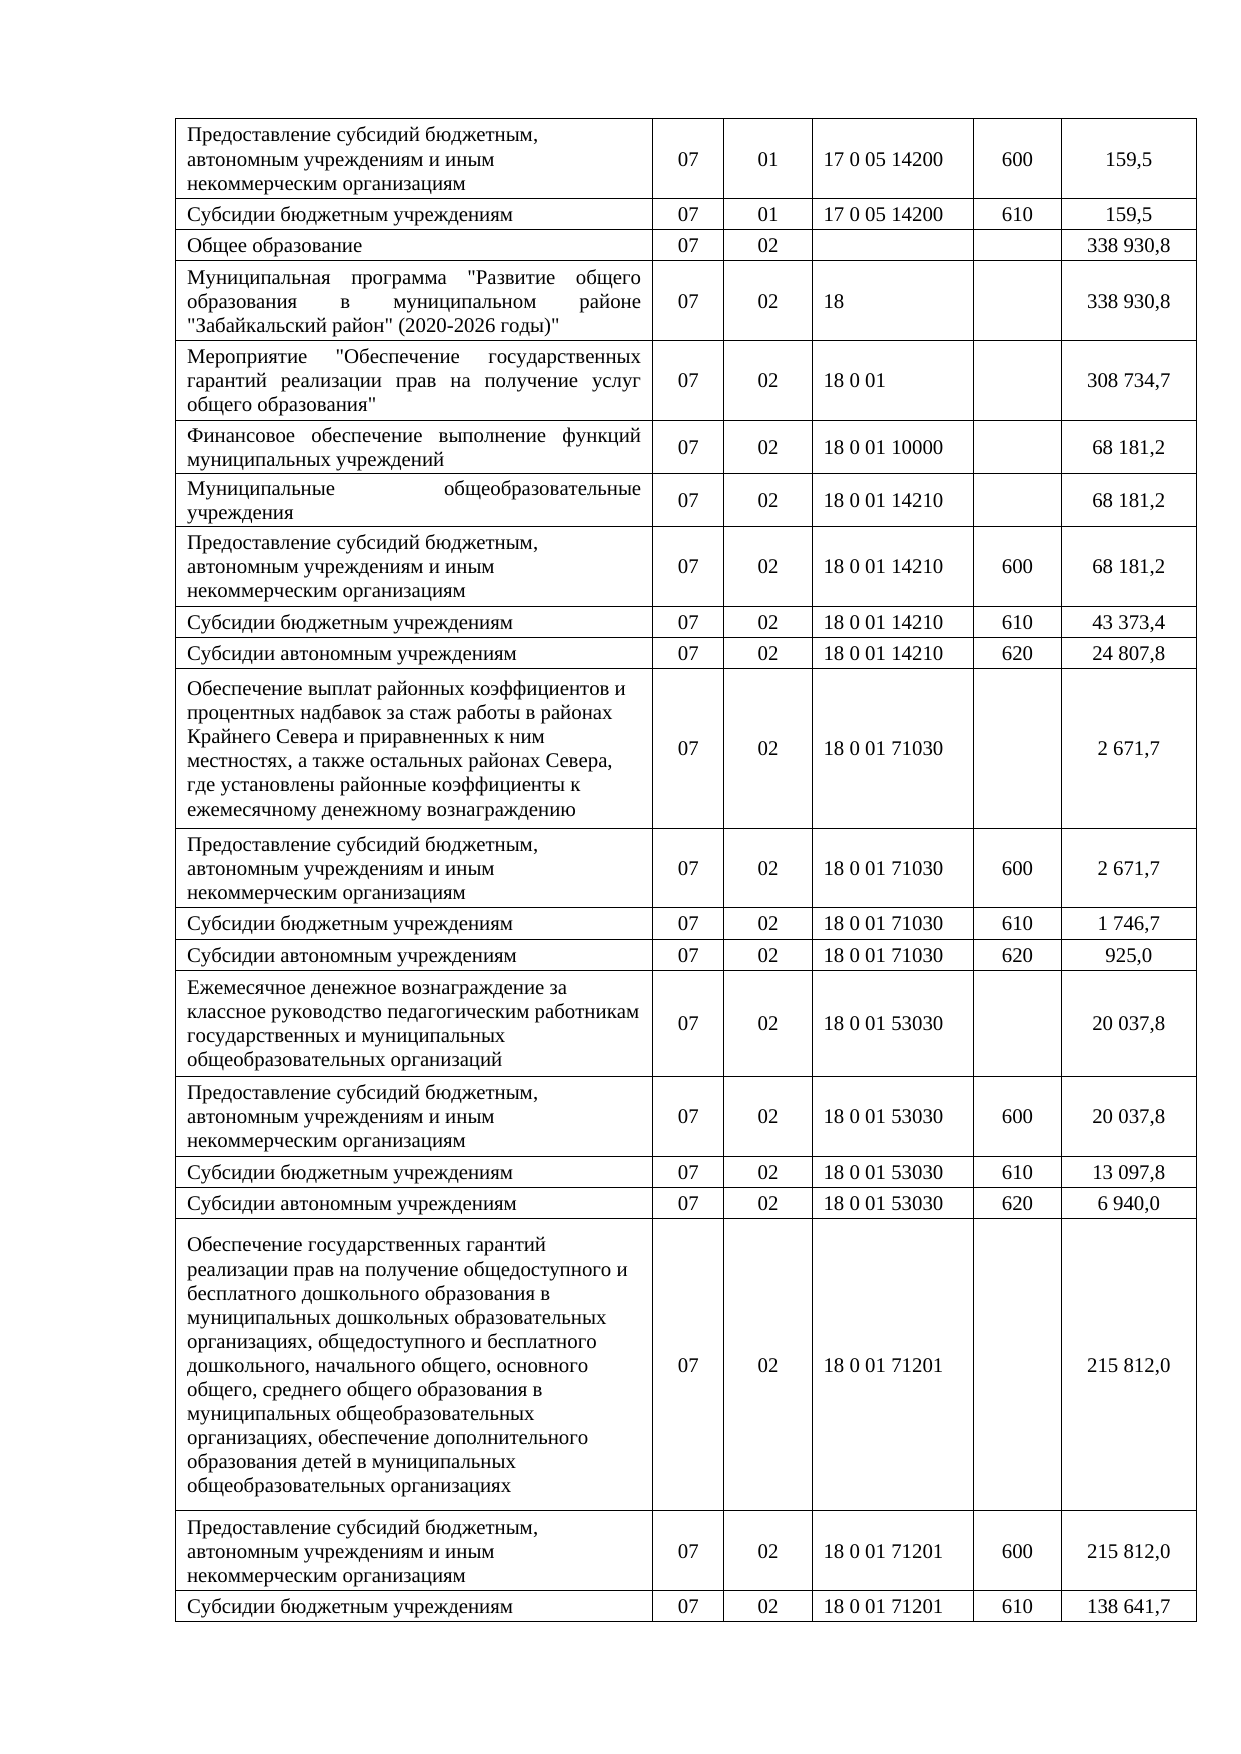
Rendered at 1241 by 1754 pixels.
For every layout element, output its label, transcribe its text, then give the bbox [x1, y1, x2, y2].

table_cell [974, 669, 1061, 827]
table_cell 18 0 01 53030 [813, 1077, 973, 1156]
table_cell 18 [813, 261, 973, 340]
table_cell 68 181,2 [1062, 474, 1196, 526]
table_cell 07 [653, 971, 723, 1076]
table_cell Субсидии автономным учреждениям [176, 940, 652, 970]
table_cell 18 0 01 14210 [813, 474, 973, 526]
table_cell 138 641,7 [1062, 1591, 1196, 1621]
table_cell 18 0 01 71030 [813, 669, 973, 827]
table_cell 620 [974, 940, 1061, 970]
table_cell Предоставление субсидий бюджетным, автономным учреждениям и иным некоммерческим организациям [176, 1077, 652, 1156]
table_cell 07 [653, 230, 723, 260]
table_cell 07 [653, 1591, 723, 1621]
table_cell 338 930,8 [1062, 261, 1196, 340]
table_cell Субсидии бюджетным учреждениям [176, 1157, 652, 1187]
table_cell 07 [653, 1188, 723, 1218]
table_cell 24 807,8 [1062, 638, 1196, 668]
table_cell 2 671,7 [1062, 669, 1196, 827]
table_cell 02 [724, 230, 812, 260]
table_cell 18 0 01 53030 [813, 971, 973, 1076]
table_cell 02 [724, 971, 812, 1076]
table_cell Субсидии бюджетным учреждениям [176, 908, 652, 938]
table_cell Субсидии бюджетным учреждениям [176, 607, 652, 637]
table_cell 18 0 01 53030 [813, 1157, 973, 1187]
table_cell 02 [724, 829, 812, 907]
table_cell 02 [724, 1591, 812, 1621]
table_cell 68 181,2 [1062, 421, 1196, 473]
table_cell 6 940,0 [1062, 1188, 1196, 1218]
table_cell 18 0 01 14210 [813, 607, 973, 637]
table_cell 02 [724, 638, 812, 668]
table_cell 07 [653, 421, 723, 473]
table_cell Обеспечение государственных гарантий реализации прав на получение общедоступного и бесплатного дошкольного образования в муниципальных дошкольных образовательных организациях, общедоступного и бесплатного дошкольного, начального общего, основного общего, среднего общего образования в муниципальных общеобразовательных организациях, обеспечение дополнительного образования детей в муниципальных общеобразовательных организациях [176, 1219, 652, 1510]
table_cell 610 [974, 607, 1061, 637]
table_cell [974, 421, 1061, 473]
table_cell 13 097,8 [1062, 1157, 1196, 1187]
table_cell [974, 230, 1061, 260]
table_cell Мероприятие "Обеспечение государственных гарантий реализации прав на получение услуг общего образования" [176, 341, 652, 420]
table_cell 02 [724, 1219, 812, 1510]
table_cell 18 0 01 53030 [813, 1188, 973, 1218]
table_cell 01 [724, 119, 812, 198]
table_cell 17 0 05 14200 [813, 199, 973, 229]
table_cell 02 [724, 940, 812, 970]
table_cell 610 [974, 1157, 1061, 1187]
table_cell 07 [653, 638, 723, 668]
table_cell 02 [724, 261, 812, 340]
table_cell [974, 261, 1061, 340]
table_cell 18 0 01 71201 [813, 1219, 973, 1510]
table_cell 07 [653, 829, 723, 907]
table_cell Субсидии бюджетным учреждениям [176, 1591, 652, 1621]
table_cell Обеспечение выплат районных коэффициентов и процентных надбавок за стаж работы в районах Крайнего Севера и приравненных к ним местностях, а также остальных районах Севера, где установлены районные коэффициенты к ежемесячному денежному вознаграждению [176, 669, 652, 827]
table_cell Субсидии бюджетным учреждениям [176, 199, 652, 229]
table_cell 07 [653, 1077, 723, 1156]
table_cell 07 [653, 1157, 723, 1187]
table_cell 02 [724, 669, 812, 827]
table_cell Ежемесячное денежное вознаграждение за классное руководство педагогическим работникам государственных и муниципальных общеобразовательных организаций [176, 971, 652, 1076]
table_cell 17 0 05 14200 [813, 119, 973, 198]
table_cell 07 [653, 1511, 723, 1590]
table_cell Муниципальные общеобразовательные учреждения [176, 474, 652, 526]
table_cell 02 [724, 908, 812, 938]
table_cell 2 671,7 [1062, 829, 1196, 907]
table_cell 308 734,7 [1062, 341, 1196, 420]
table_cell 600 [974, 829, 1061, 907]
table_cell 02 [724, 1077, 812, 1156]
table_cell 02 [724, 1157, 812, 1187]
table_cell 02 [724, 421, 812, 473]
table_cell 1 746,7 [1062, 908, 1196, 938]
table_cell Субсидии автономным учреждениям [176, 1188, 652, 1218]
table_cell 07 [653, 908, 723, 938]
table_cell [974, 1219, 1061, 1510]
table_cell 02 [724, 607, 812, 637]
table_cell 159,5 [1062, 199, 1196, 229]
table_cell 07 [653, 474, 723, 526]
table_cell [974, 971, 1061, 1076]
table_cell [813, 230, 973, 260]
table_cell 18 0 01 [813, 341, 973, 420]
table_cell 610 [974, 199, 1061, 229]
table_cell 43 373,4 [1062, 607, 1196, 637]
table_cell 600 [974, 1511, 1061, 1590]
table_cell 02 [724, 1188, 812, 1218]
table_cell 02 [724, 341, 812, 420]
table_cell 18 0 01 71201 [813, 1511, 973, 1590]
table_cell 07 [653, 1219, 723, 1510]
table_cell 02 [724, 474, 812, 526]
table_cell Муниципальная программа "Развитие общего образования в муниципальном районе "Забайкальский район" (2020-2026 годы)" [176, 261, 652, 340]
table_cell 02 [724, 527, 812, 606]
table_cell [974, 474, 1061, 526]
table_cell 925,0 [1062, 940, 1196, 970]
table_cell 07 [653, 119, 723, 198]
table_cell 18 0 01 71030 [813, 908, 973, 938]
table_cell 20 037,8 [1062, 971, 1196, 1076]
table_cell 07 [653, 527, 723, 606]
table_cell 18 0 01 71201 [813, 1591, 973, 1621]
table_cell 68 181,2 [1062, 527, 1196, 606]
table_cell [974, 341, 1061, 420]
table_cell 07 [653, 607, 723, 637]
table_cell 600 [974, 119, 1061, 198]
table_cell 01 [724, 199, 812, 229]
table_cell 07 [653, 669, 723, 827]
table_cell 18 0 01 14210 [813, 638, 973, 668]
table_cell 20 037,8 [1062, 1077, 1196, 1156]
table_cell 18 0 01 71030 [813, 940, 973, 970]
table_cell Субсидии автономным учреждениям [176, 638, 652, 668]
table_cell 610 [974, 908, 1061, 938]
table_cell 620 [974, 638, 1061, 668]
table_cell 07 [653, 199, 723, 229]
table_cell 620 [974, 1188, 1061, 1218]
table_cell 600 [974, 1077, 1061, 1156]
table_cell 18 0 01 10000 [813, 421, 973, 473]
table_cell Общее образование [176, 230, 652, 260]
table_cell Предоставление субсидий бюджетным, автономным учреждениям и иным некоммерческим организациям [176, 119, 652, 198]
table_cell 215 812,0 [1062, 1511, 1196, 1590]
table_cell 07 [653, 261, 723, 340]
table_cell 610 [974, 1591, 1061, 1621]
table_cell 215 812,0 [1062, 1219, 1196, 1510]
table_cell Финансовое обеспечение выполнение функций муниципальных учреждений [176, 421, 652, 473]
table_cell Предоставление субсидий бюджетным, автономным учреждениям и иным некоммерческим организациям [176, 527, 652, 606]
table_cell 18 0 01 14210 [813, 527, 973, 606]
table_cell Предоставление субсидий бюджетным, автономным учреждениям и иным некоммерческим организациям [176, 1511, 652, 1590]
table_cell 600 [974, 527, 1061, 606]
table_cell 159,5 [1062, 119, 1196, 198]
table_cell 07 [653, 341, 723, 420]
table_cell Предоставление субсидий бюджетным, автономным учреждениям и иным некоммерческим организациям [176, 829, 652, 907]
table_cell 18 0 01 71030 [813, 829, 973, 907]
table_cell 07 [653, 940, 723, 970]
table_cell 338 930,8 [1062, 230, 1196, 260]
table_cell 02 [724, 1511, 812, 1590]
